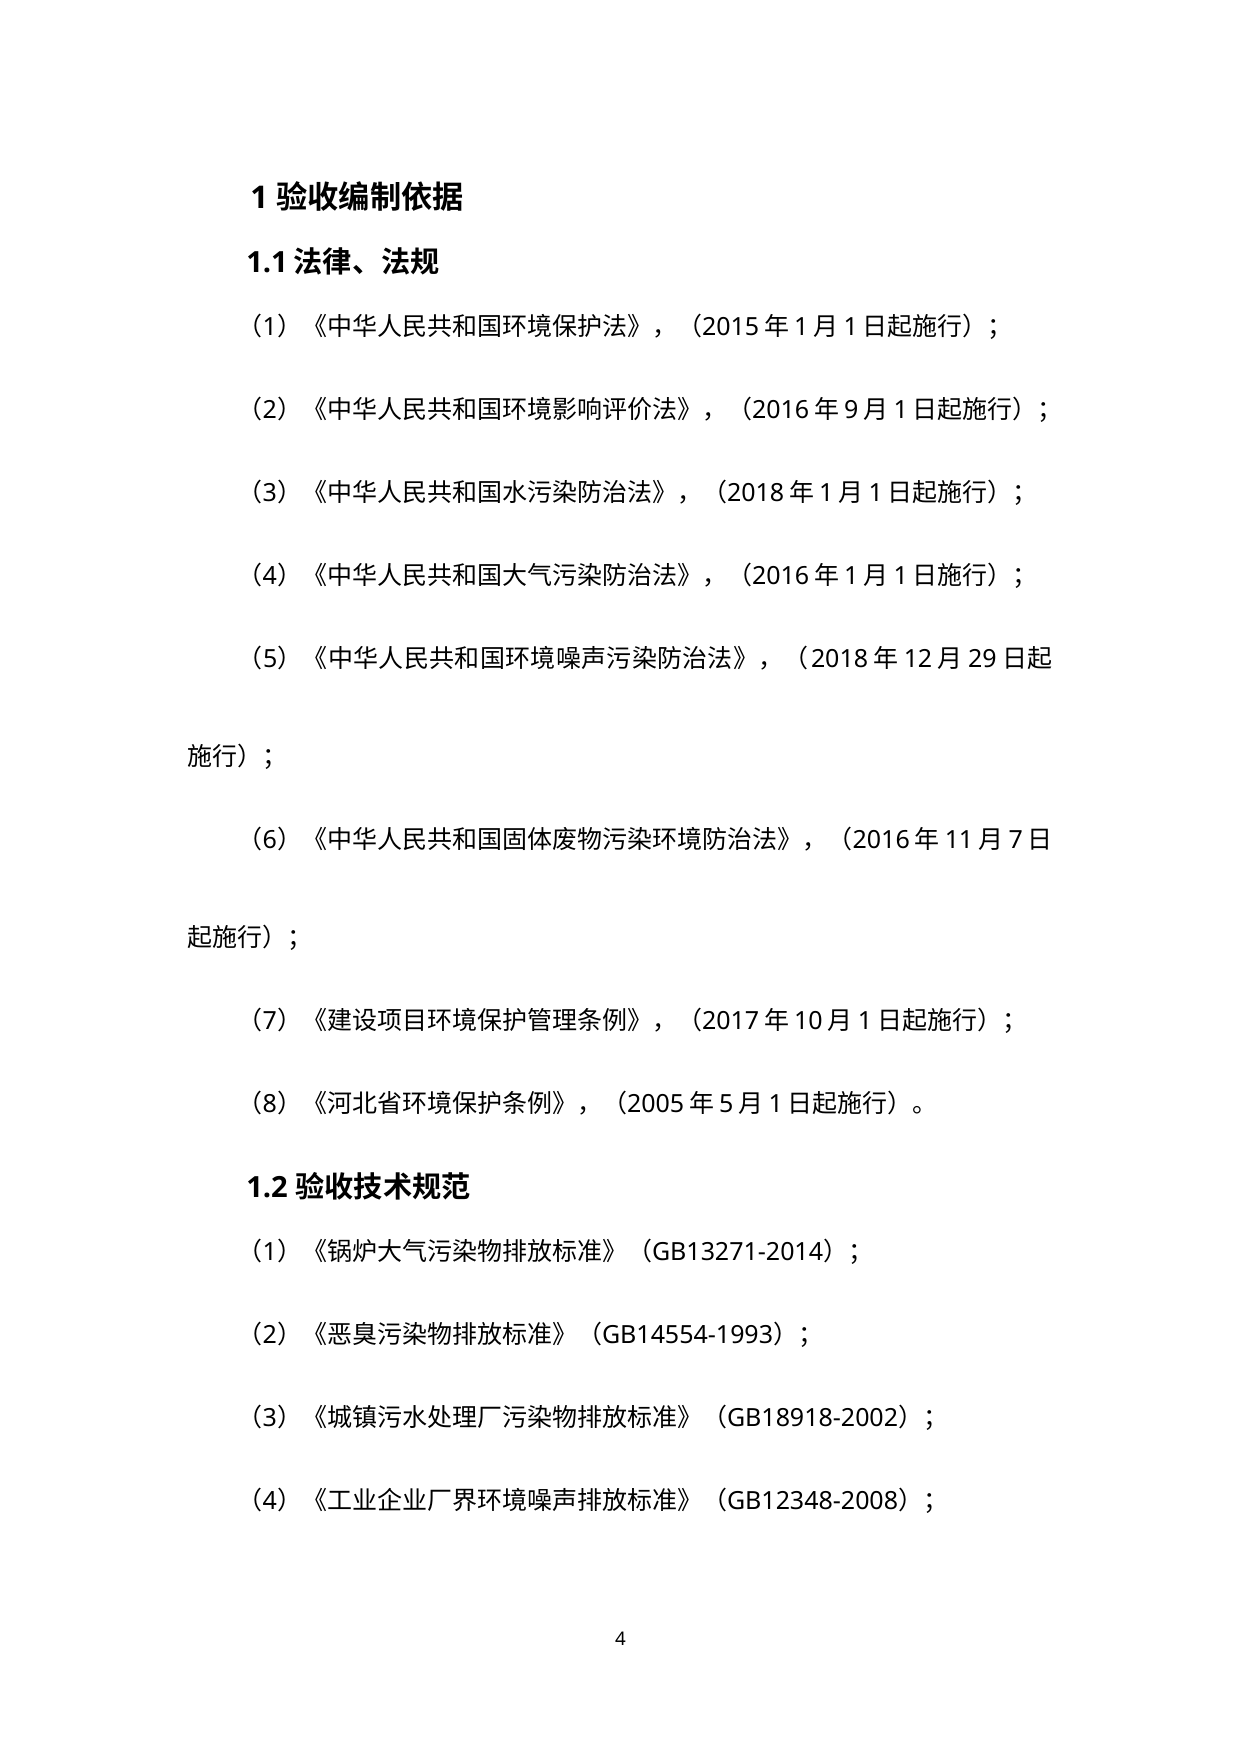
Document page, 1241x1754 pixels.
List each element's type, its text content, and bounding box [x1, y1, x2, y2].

text （8）《河北省环境保护条例》，（2005年5月1日起施行）。 [187, 1069, 1053, 1134]
text （1）《中华人民共和国环境保护法》，（2015年1月1日起施行）； [187, 292, 1053, 357]
text （4）《中华人民共和国大气污染防治法》，（2016年1月1日施行）； [187, 541, 1053, 606]
subtitle 1.1法律、法规 [187, 227, 1053, 292]
text （3）《中华人民共和国水污染防治法》，（2018年1月1日起施行）； [187, 458, 1053, 523]
text （5）《中华人民共和国环境噪声污染防治法》，（2018年12月29日起施行）； [187, 624, 1053, 787]
text （7）《建设项目环境保护管理条例》，（2017年10月1日起施行）； [187, 986, 1053, 1051]
text （4）《工业企业厂界环境噪声排放标准》（GB12348-2008）； [187, 1466, 1053, 1531]
text （1）《锅炉大气污染物排放标准》（GB13271-2014）； [187, 1217, 1053, 1282]
subtitle 1 验收编制依据 [187, 162, 1053, 227]
text （6）《中华人民共和国固体废物污染环境防治法》，（2016年11月7日起施行）； [187, 805, 1053, 968]
subtitle 1.2 验收技术规范 [187, 1152, 1053, 1217]
text （2）《中华人民共和国环境影响评价法》，（2016年9月1日起施行）； [187, 375, 1053, 440]
text （2）《恶臭污染物排放标准》（GB14554-1993）； [187, 1300, 1053, 1365]
text （3）《城镇污水处理厂污染物排放标准》（GB18918-2002）； [187, 1383, 1053, 1448]
